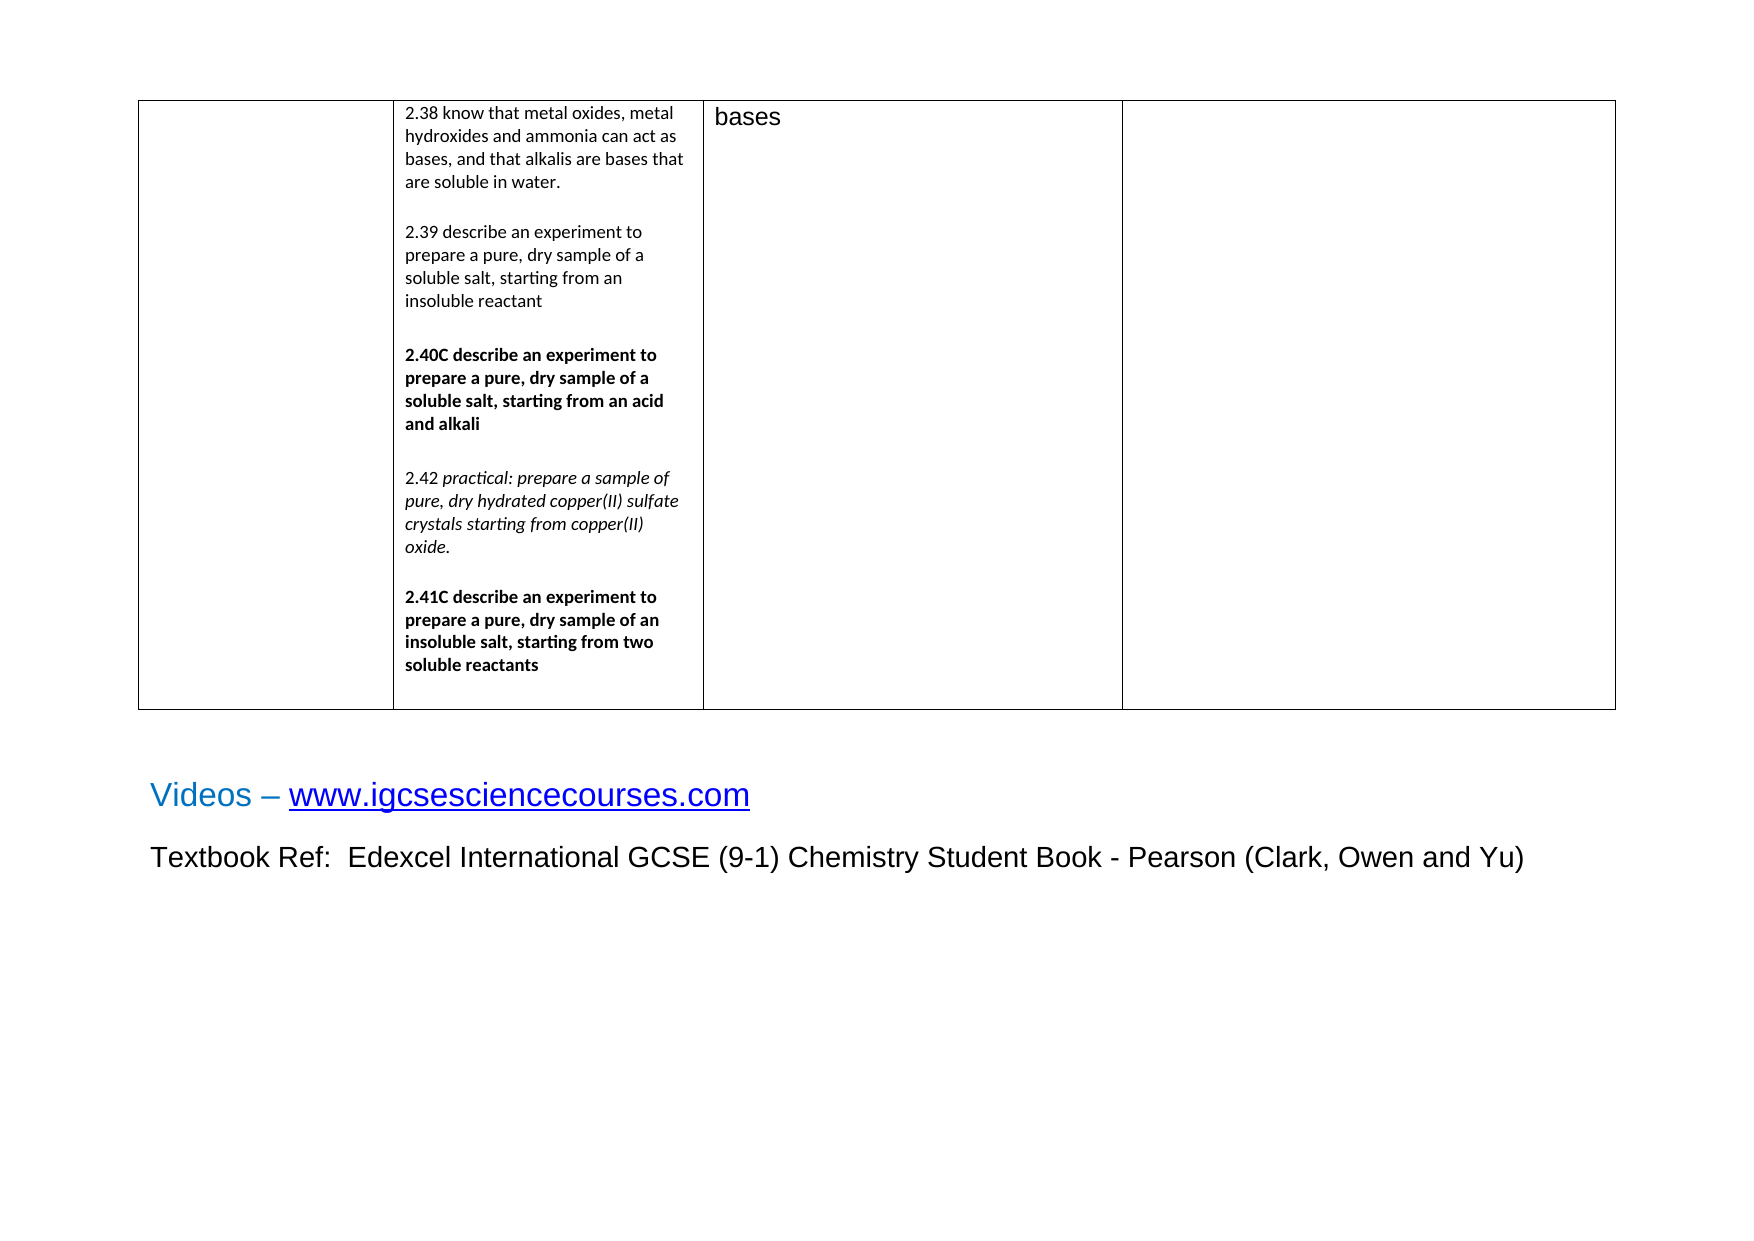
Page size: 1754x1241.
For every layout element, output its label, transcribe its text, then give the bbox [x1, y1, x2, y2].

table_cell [1123, 101, 1615, 709]
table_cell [394, 101, 703, 709]
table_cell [139, 101, 393, 709]
text Textbook Ref: Edexcel International GCSE (9-1) Chemistry Student Book - Pearson (Clark, Owen and Yu) [150, 840, 1604, 874]
text Videos – www.igcsesciencecourses.com [150, 775, 1604, 814]
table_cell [704, 101, 1122, 709]
